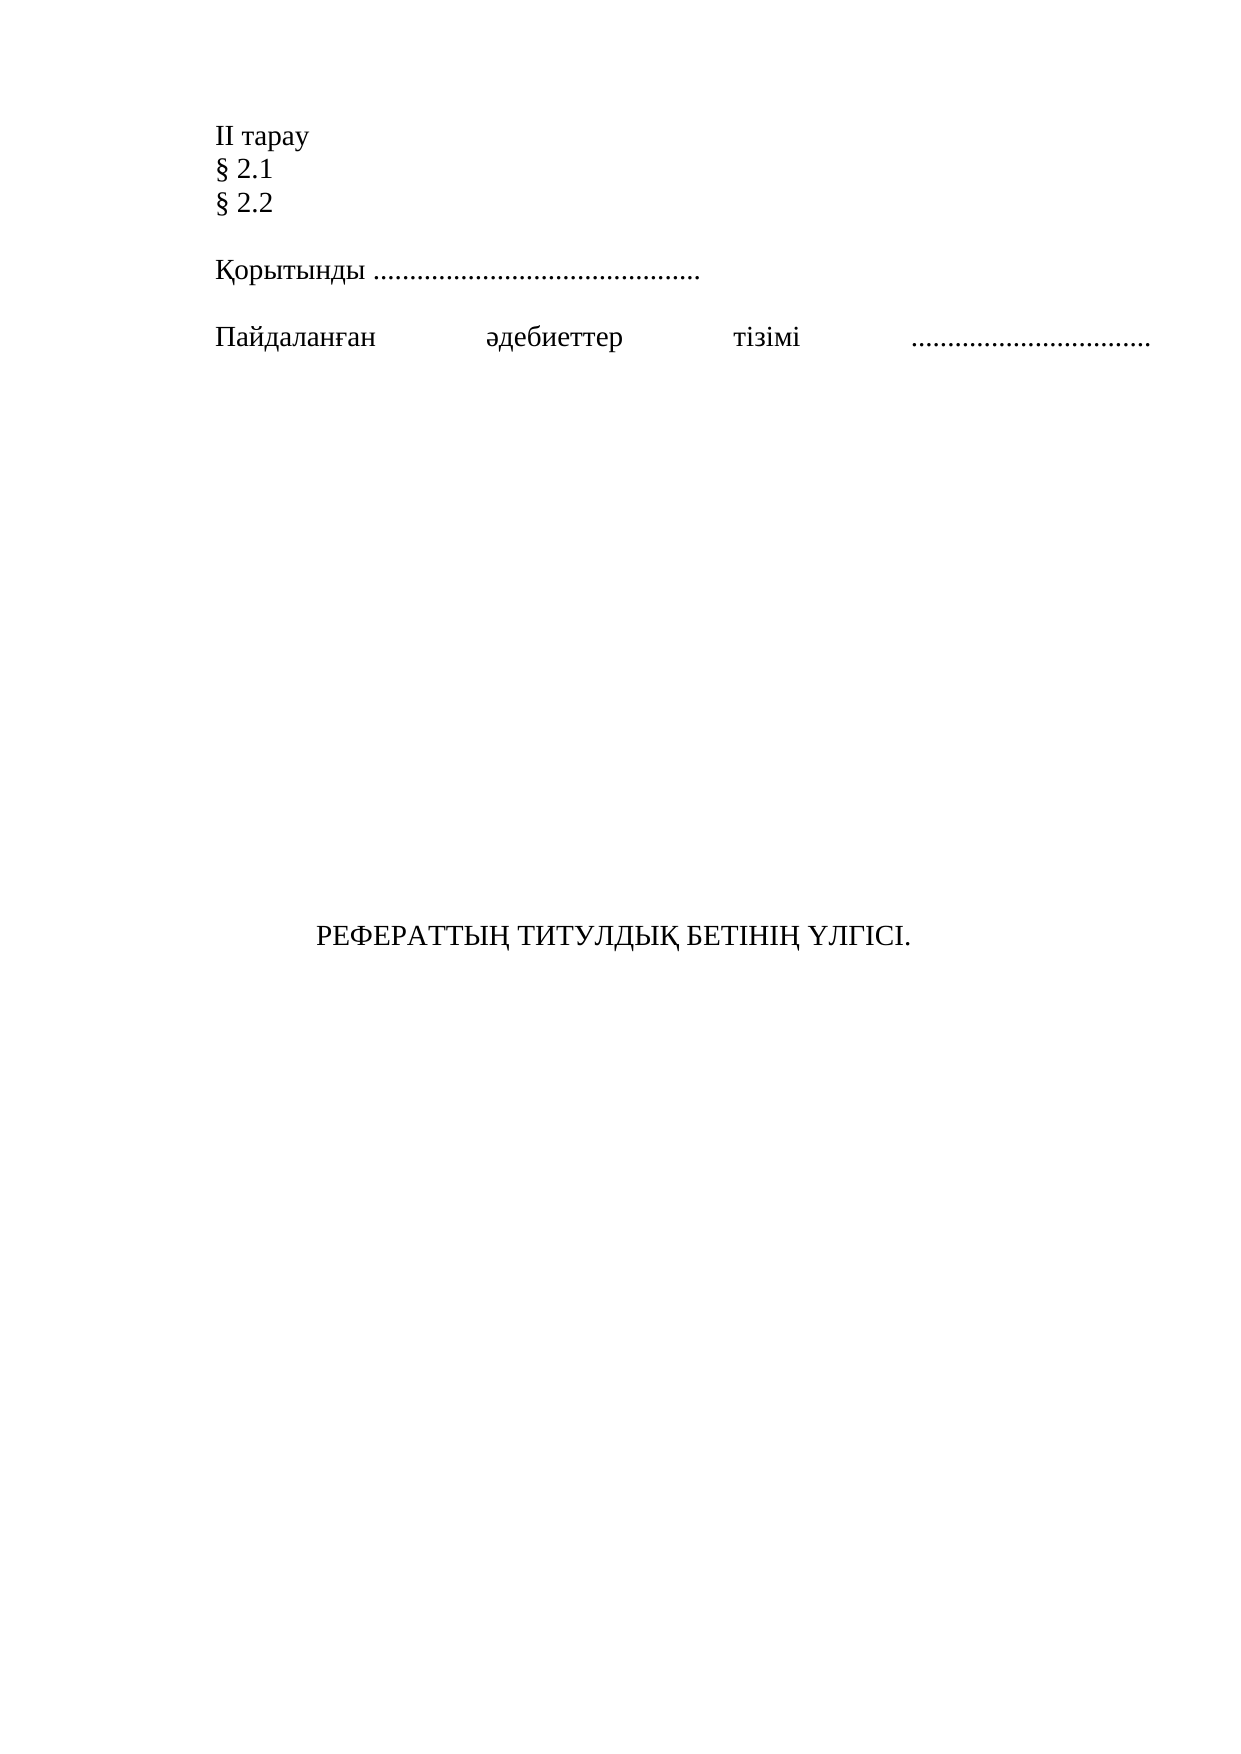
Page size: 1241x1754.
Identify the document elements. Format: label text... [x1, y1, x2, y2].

text § 2.2 [177, 185, 1152, 219]
text Пайдаланған әдебиеттер тізімі ................................. [177, 319, 1152, 382]
text РЕФЕРАТТЫҢ ТИТУЛДЫҚ БЕТІНІҢ ҮЛГІСІ. [177, 918, 1152, 952]
text Қорытынды ............................................. [177, 252, 1152, 286]
text ІІ тарау [177, 118, 1152, 152]
text § 2.1 [177, 152, 1152, 185]
